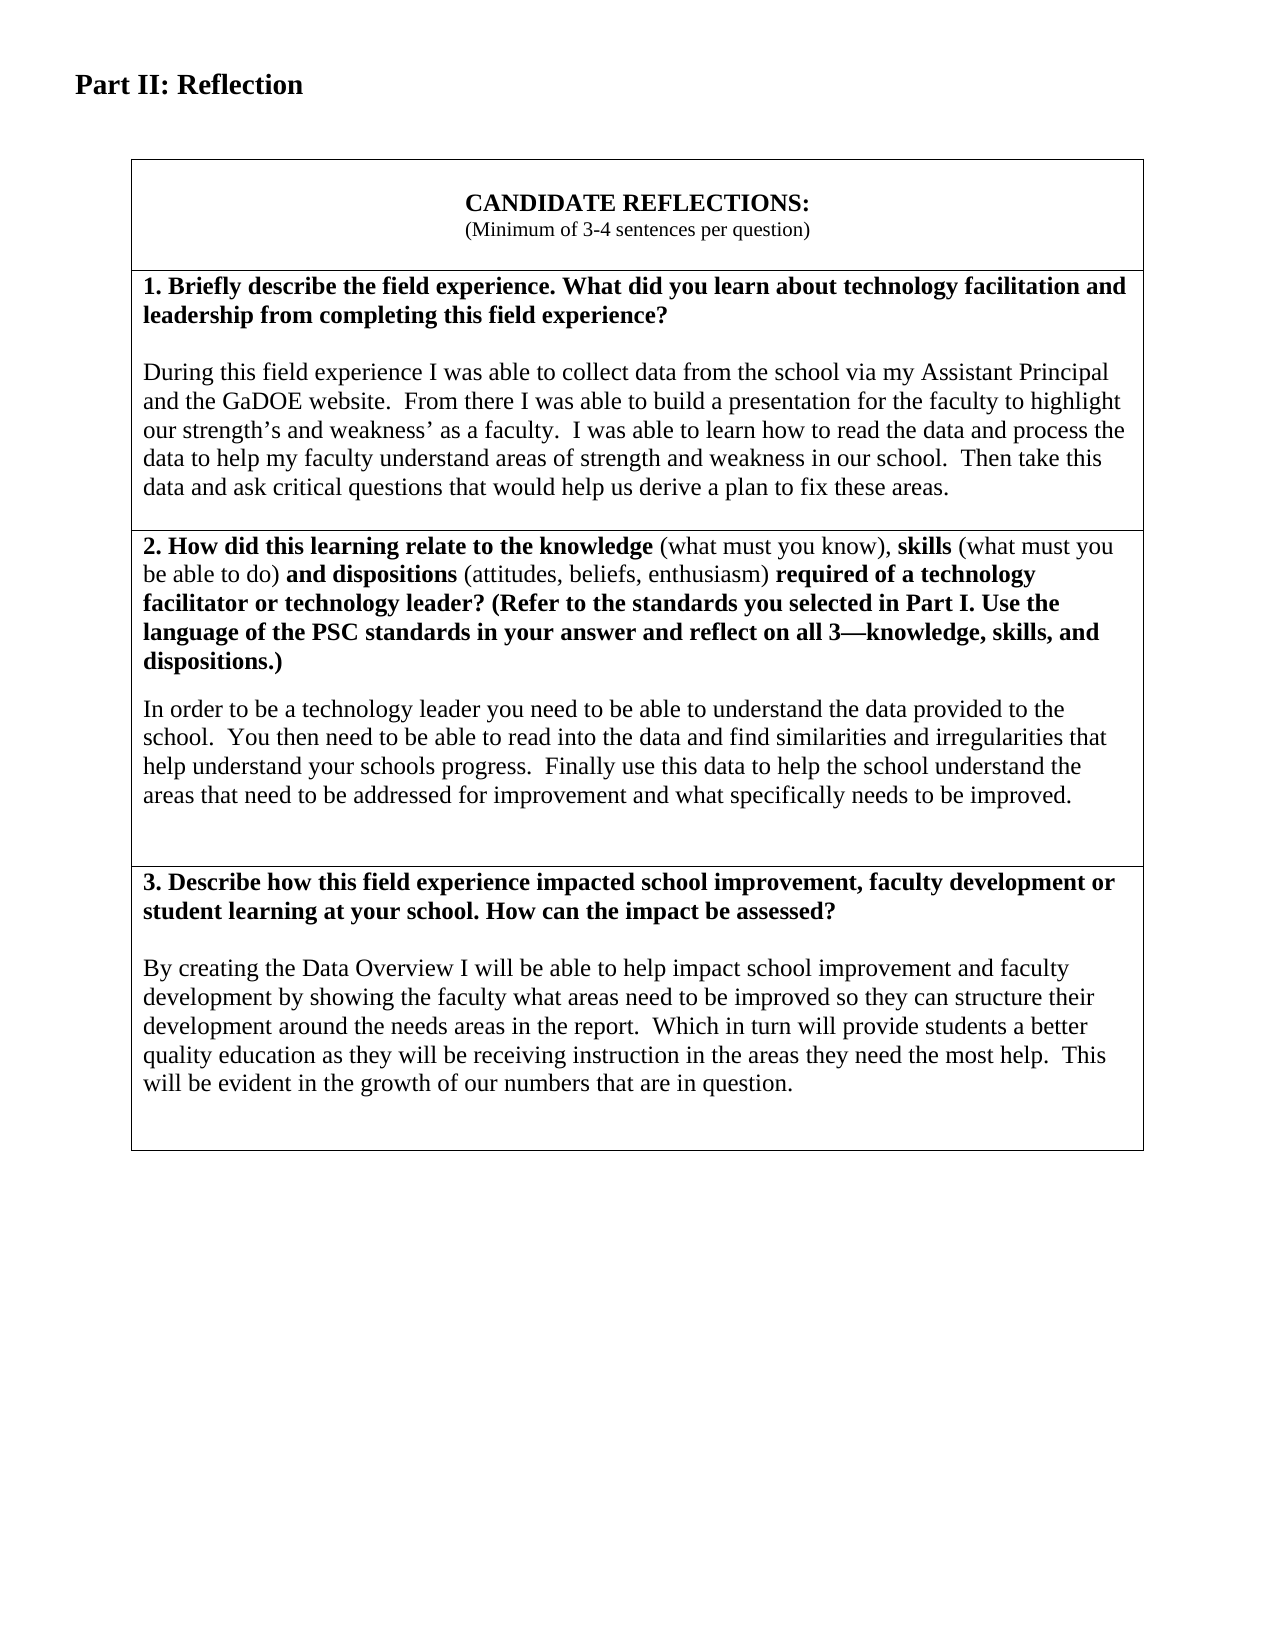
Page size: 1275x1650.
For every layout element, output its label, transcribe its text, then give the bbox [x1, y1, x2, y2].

table_cell 2. How did this learning relate to the knowledge (what must you know), skills (what must you be able to do) and dispositions (attitudes, beliefs, enthusiasm) required of a technology facilitator or technology leader? (Refer to the standards you selected in Part I. Use the language of the PSC standards in your answer and reflect on all 3—knowledge, skills, and dispositions.) In order to be a technology leader you need to be able to understand the data provided to the school. You then need to be able to read into the data and find similarities and irregularities that help understand your schools progress. Finally use this data to help the school understand the areas that need to be addressed for improvement and what specifically needs to be improved. [132, 531, 1143, 866]
text Part II: Reflection [75, 67, 1200, 101]
table_header CANDIDATE REFLECTIONS: (Minimum of 3-4 sentences per question) [132, 160, 1143, 270]
table_cell 3. Describe how this field experience impacted school improvement, faculty development or student learning at your school. How can the impact be assessed? By creating the Data Overview I will be able to help impact school improvement and faculty development by showing the faculty what areas need to be improved so they can structure their development around the needs areas in the report. Which in turn will provide students a better quality education as they will be receiving instruction in the areas they need the most help. This will be evident in the growth of our numbers that are in question. [132, 867, 1143, 1150]
table_cell 1. Briefly describe the field experience. What did you learn about technology facilitation and leadership from completing this field experience? During this field experience I was able to collect data from the school via my Assistant Principal and the GaDOE website. From there I was able to build a presentation for the faculty to highlight our strength’s and weakness’ as a faculty. I was able to learn how to read the data and process the data to help my faculty understand areas of strength and weakness in our school. Then take this data and ask critical questions that would help us derive a plan to fix these areas. [132, 271, 1143, 530]
